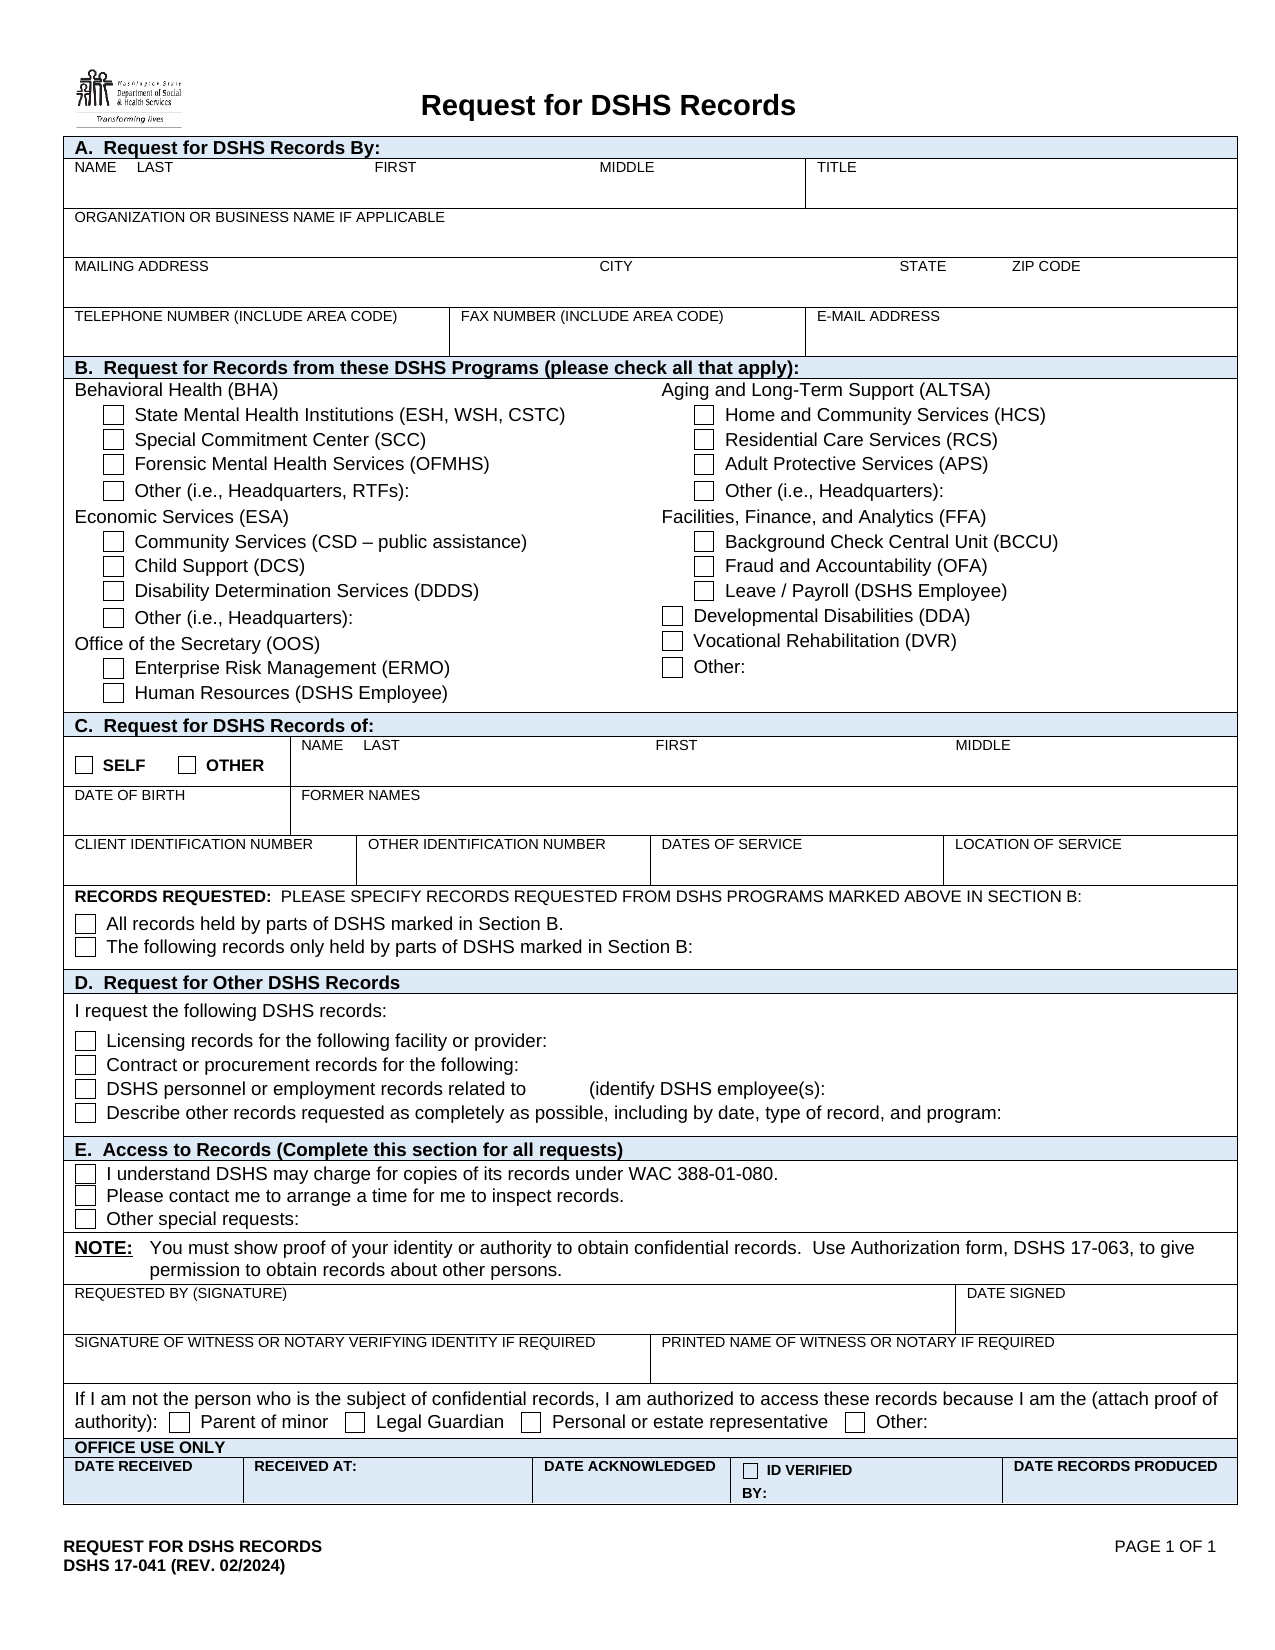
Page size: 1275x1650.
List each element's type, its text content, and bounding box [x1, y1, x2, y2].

table_cell E-MAIL ADDRESS [806, 308, 1237, 356]
table_cell NAME LAST FIRST MIDDLE [64, 159, 805, 208]
table_cell I request the following DSHS records: Licensing records for the following facility or provider: Contract or procurement records for the following: DSHS personnel or employment records related to (identify DSHS employee(s): Describe other records requested as completely as possible, including by date, type of record, and program: [64, 994, 1237, 1136]
table_cell E. Access to Records (Complete this section for all requests) [64, 1137, 1237, 1160]
table_cell D. Request for Other DSHS Records [64, 970, 1237, 993]
table_cell LOCATION OF SERVICE [944, 836, 1237, 884]
table_cell B. Request for Records from these DSHS Programs (please check all that apply): [64, 357, 1237, 378]
table_cell Aging and Long-Term Support (ALTSA) Home and Community Services (HCS) Residential Care Services (RCS) Adult Protective Services (APS) Other (i.e., Headquarters): Facilities, Finance, and Analytics (FFA) Background Check Central Unit (BCCU) Fraud and Accountability (OFA) Leave / Payroll (DSHS Employee) Developmental Disabilities (DDA) Vocational Rehabilitation (DVR) Other: [650, 379, 1237, 712]
table_cell FORMER NAMES [291, 787, 1237, 835]
table_cell ORGANIZATION OR BUSINESS NAME IF APPLICABLE [64, 209, 1237, 257]
table_cell OFFICE USE ONLY [64, 1439, 1237, 1457]
table_header [63, 63, 224, 136]
table_cell NOTE: You must show proof of your identity or authority to obtain confidential records. Use Authorization form, DSHS 17-063, to give permission to obtain records about other persons. [64, 1233, 1237, 1284]
table_cell DATES OF SERVICE [651, 836, 943, 884]
table_cell I understand DSHS may charge for copies of its records under WAC 388-01-080. Please contact me to arrange a time for me to inspect records. Other special requests: [64, 1161, 1237, 1232]
table_cell SIGNATURE OF WITNESS OR NOTARY VERIFYING IDENTITY IF REQUIRED [64, 1335, 650, 1383]
table_cell ID VERIFIED BY: [731, 1458, 1002, 1503]
table_cell NAME LAST FIRST MIDDLE [291, 737, 1237, 786]
table_cell C. Request for DSHS Records of: [64, 713, 1237, 736]
table_cell CLIENT IDENTIFICATION NUMBER [64, 836, 356, 884]
table_cell If I am not the person who is the subject of confidential records, I am authorized to access these records because I am the (attach proof of authority): Parent of minor Legal Guardian Personal or estate representative Other: [64, 1384, 1237, 1437]
table_cell PRINTED NAME OF WITNESS OR NOTARY IF REQUIRED [651, 1335, 1237, 1383]
table_cell DATE SIGNED [956, 1285, 1237, 1333]
table_cell FAX NUMBER (INCLUDE AREA CODE) [450, 308, 805, 356]
table_cell DATE ACKNOWLEDGED [533, 1458, 730, 1503]
table_cell A. Request for DSHS Records By: [64, 137, 1237, 158]
table_cell DATE RECORDS PRODUCED [1003, 1458, 1237, 1503]
table_cell RECEIVED AT: [244, 1458, 532, 1503]
table_cell SELF OTHER [64, 737, 290, 786]
picture [74, 65, 183, 128]
table_cell REQUESTED BY (SIGNATURE) [64, 1285, 955, 1333]
table_cell DATE OF BIRTH [64, 787, 290, 835]
table_cell TELEPHONE NUMBER (INCLUDE AREA CODE) [64, 308, 449, 356]
table_cell DATE RECEIVED [64, 1458, 243, 1503]
table_cell RECORDS REQUESTED: Please specify records requested from DSHS programs marked above in Section B: All records held by parts of DSHS marked in Section B. The following records only held by parts of DSHS marked in Section B: [64, 886, 1237, 969]
table_header Request for DSHS Records [224, 63, 1237, 136]
table_cell OTHER IDENTIFICATION NUMBER [357, 836, 650, 884]
table_cell TITLE [806, 159, 1237, 208]
table_cell Behavioral Health (BHA) State Mental Health Institutions (ESH, WSH, CSTC) Special Commitment Center (SCC) Forensic Mental Health Services (OFMHS) Other (i.e., Headquarters, RTFs): Economic Services (ESA) Community Services (CSD – public assistance) Child Support (DCS) Disability Determination Services (DDDS) Other (i.e., Headquarters): Office of the Secretary (OOS) Enterprise Risk Management (ERMO) Human Resources (DSHS Employee) [64, 379, 650, 712]
table_cell MAILING ADDRESS CITY STATE ZIP CODE [64, 258, 1237, 307]
